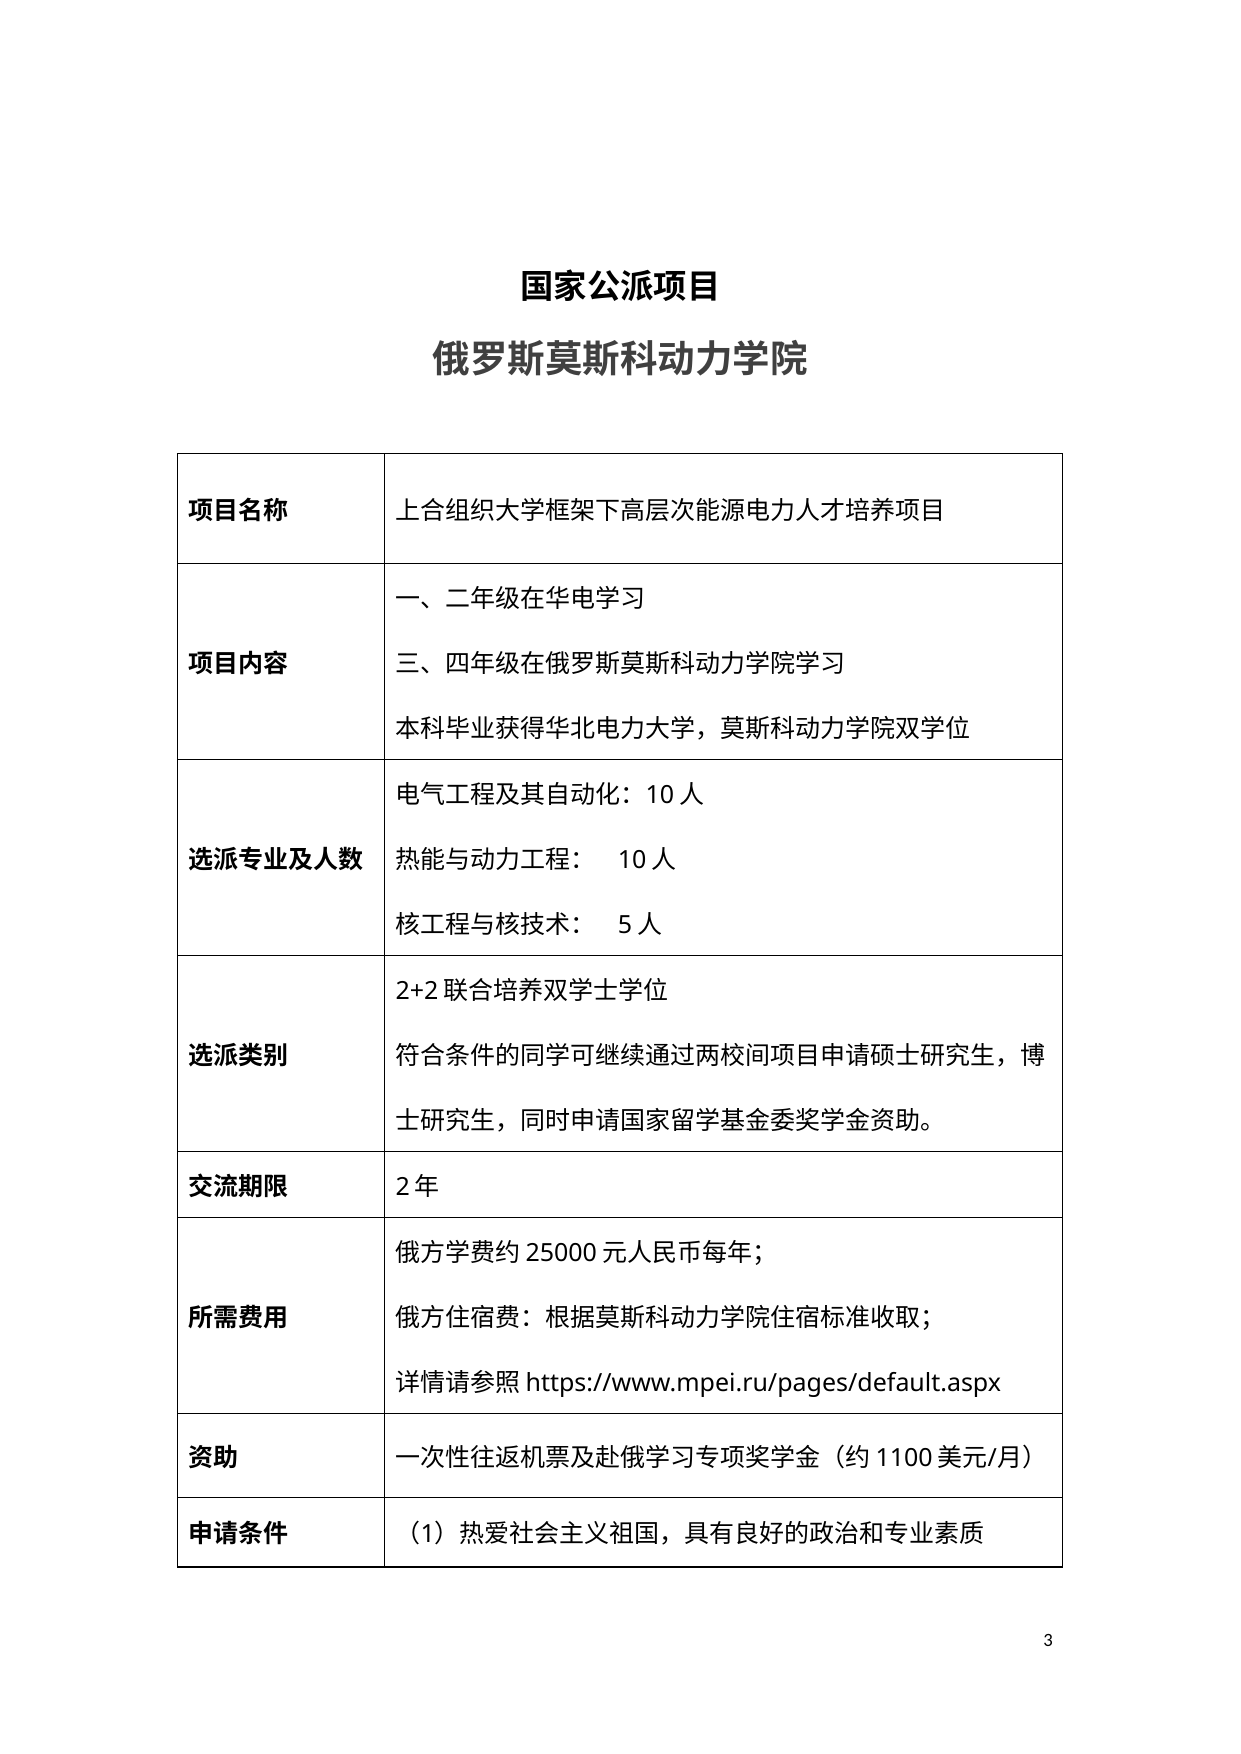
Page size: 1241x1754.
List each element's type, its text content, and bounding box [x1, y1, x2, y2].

title 国家公派项目 [187, 252, 1053, 317]
subtitle 俄罗斯莫斯科动力学院 [187, 323, 1053, 388]
table_header 项目名称 [178, 454, 384, 563]
table_cell 选派类别 [178, 956, 384, 1151]
table_cell 选派专业及人数 [178, 760, 384, 955]
table_cell （1）热爱社会主义祖国，具有良好的政治和专业素质 （2）在校一年级本科生 （3）品学兼优,身心健康 （4）有较强的外语学习能力 [385, 1498, 1062, 1566]
table_cell 一次性往返机票及赴俄学习专项奖学金（约1100美元/月） [385, 1414, 1062, 1497]
table_cell 项目内容 [178, 564, 384, 759]
table_cell 所需费用 [178, 1218, 384, 1413]
table_cell 申请条件 [178, 1498, 384, 1566]
table_cell 资助 [178, 1414, 384, 1497]
table_header 上合组织大学框架下高层次能源电力人才培养项目 [385, 454, 1062, 563]
